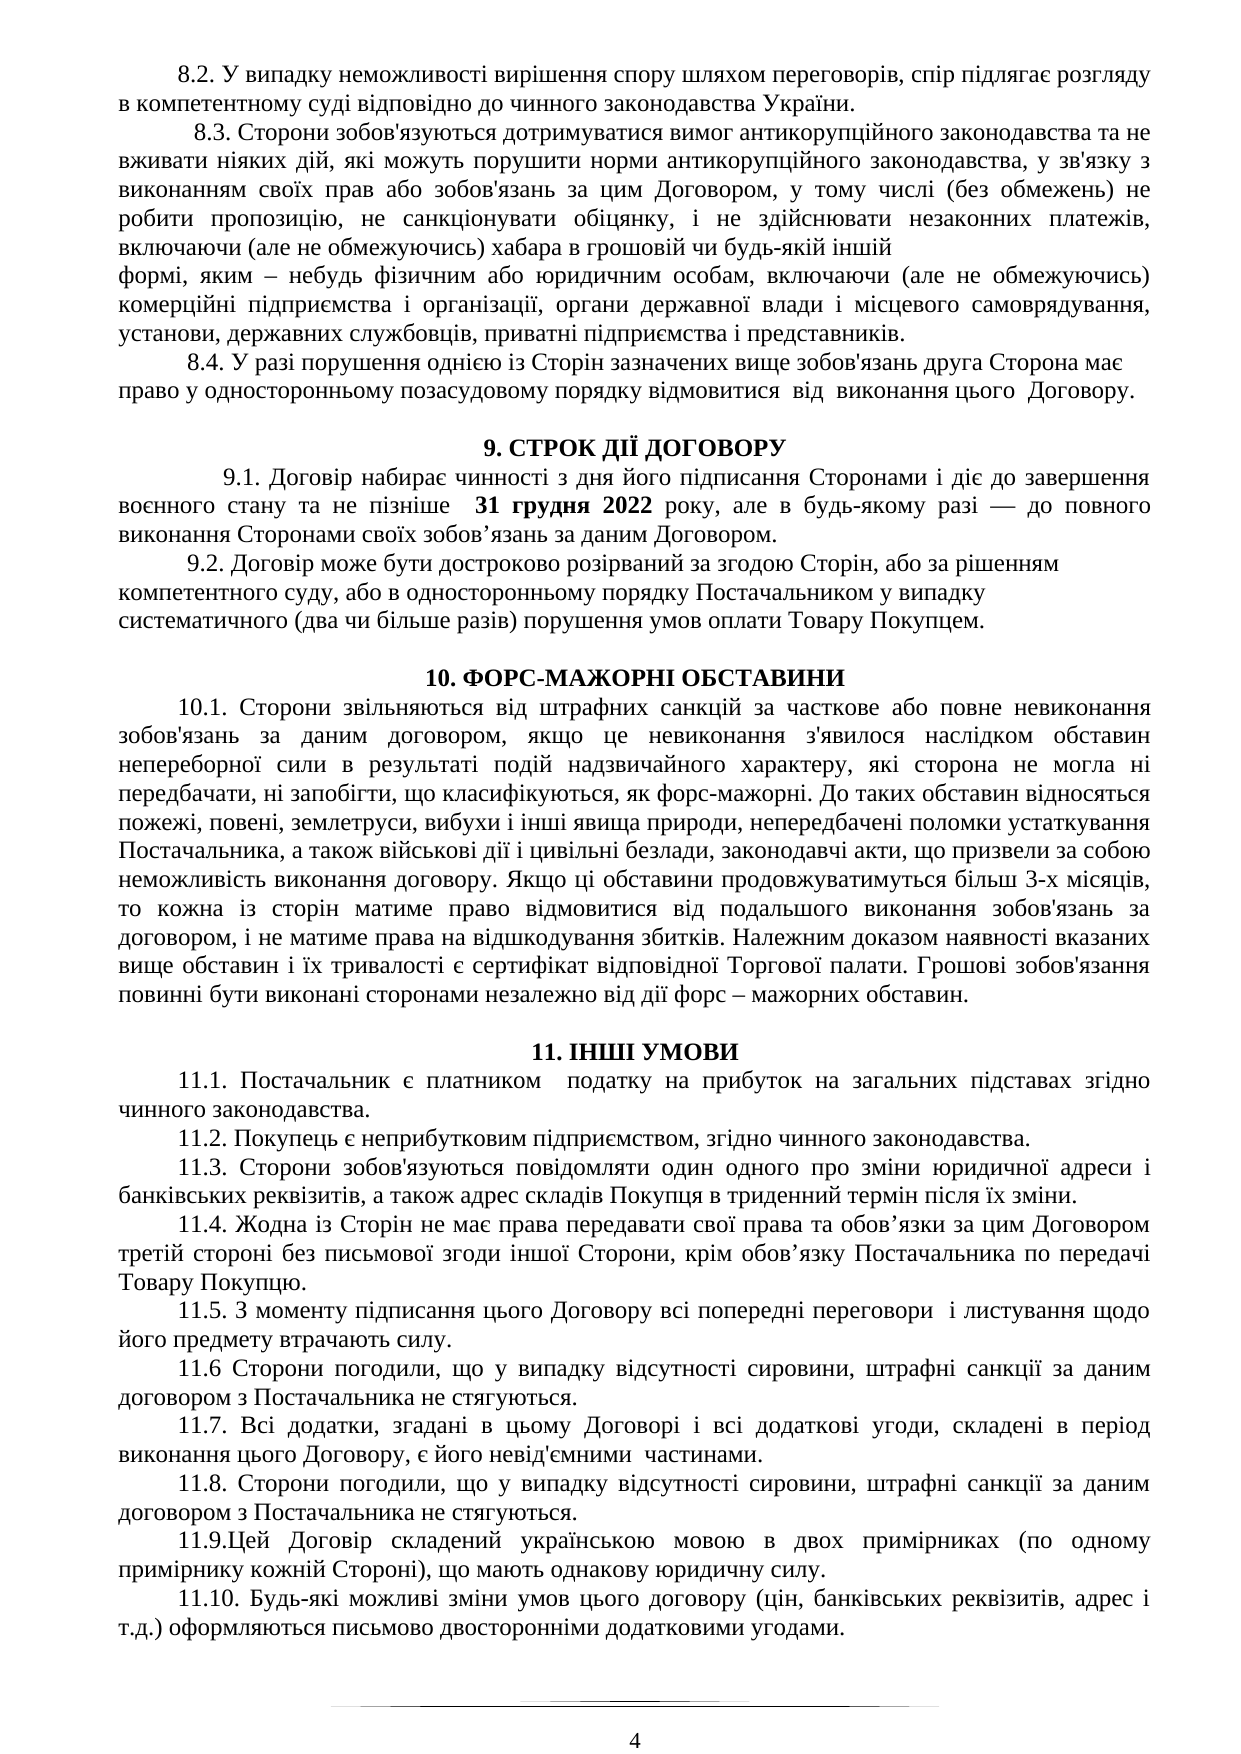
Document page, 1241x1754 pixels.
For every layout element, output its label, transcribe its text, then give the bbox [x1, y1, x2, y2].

text 11.5. З моменту підписання цього Договору всі попередні переговори і листування щодо його предмету втрачають силу. [118, 1295, 1152, 1353]
text 8.2. У випадку неможливості вирішення спору шляхом переговорів, спір підлягає розгляду в компетентному суді відповідно до чинного законодавства України. [118, 59, 1152, 117]
text 11.8. Сторони погодили, що у випадку відсутності сировини, штрафні санкції за даним договором з Постачальника не стягуються. [118, 1468, 1152, 1525]
text 11.9.Цей Договір складений українською мовою в двох примірниках (по одному примірнику кожній Стороні), що мають однакову юридичну силу. [118, 1525, 1152, 1583]
text 11.10. Будь-які можливі зміни умов цього договору (цін, банківських реквізитів, адрес і т.д.) оформляються письмово двосторонніми додатковими угодами. [118, 1583, 1152, 1640]
text 11.6 Сторони погодили, що у випадку відсутності сировини, штрафні санкції за даним договором з Постачальника не стягуються. [118, 1353, 1152, 1410]
text 11.3. Сторони зобов'язуються повідомляти один одного про зміни юридичної адреси і банківських реквізитів, а також адрес складів Покупця в триденний термін після їх зміни. [118, 1152, 1152, 1209]
text 9.2. Договір може бути достроково розірваний за згодою Сторін, або за рішенням компетентного суду, або в односторонньому порядку Постачальником у випадку систематичного (два чи більше разів) порушення умов оплати Товару Покупцем. [118, 548, 1152, 634]
text 9. СТРОК ДІЇ ДОГОВОРУ [118, 433, 1152, 462]
text 8.3. Сторони зобов'язуються дотримуватися вимог антикорупційного законодавства та не вживати ніяких дій, які можуть порушити норми антикорупційного законодавства, у зв'язку з виконанням своїх прав або зобов'язань за цим Договором, у тому числі (без обмежень) не робити пропозицію, не санкціонувати обіцянку, і не здійснювати незаконних платежів, включаючи (але не обмежуючись) хабара в грошовій чи будь-якій іншій [118, 117, 1152, 260]
text 8.4. У разі порушення однією із Сторін зазначених вище зобов'язань друга Сторона має право у односторонньому позасудовому порядку відмовитися від виконання цього Договору. [118, 347, 1152, 404]
text 11. ІНШІ УМОВИ [118, 1037, 1152, 1065]
text 9.1. Договір набирає чинності з дня його підписання Сторонами і діє до завершення воєнного стану та не пізніше 31 грудня 2022 року, але в будь-якому разі — до повного виконання Сторонами своїх зобов’язань за даним Договором. [118, 462, 1152, 548]
text 11.1. Постачальник є платником податку на прибуток на загальних підставах згідно чинного законодавства. [118, 1065, 1152, 1123]
text 10. ФОРС-МАЖОРНІ ОБСТАВИНИ [118, 663, 1152, 692]
text 11.2. Покупець є неприбутковим підприємством, згідно чинного законодавства. [118, 1123, 1152, 1152]
text 11.7. Всі додатки, згадані в цьому Договорі і всі додаткові угоди, складені в період виконання цього Договору, є його невід'ємними частинами. [118, 1410, 1152, 1468]
text 10.1. Сторони звільняються від штрафних санкцій за часткове або повне невиконання зобов'язань за даним договором, якщо це невиконання з'явилося наслідком обставин непереборної сили в результаті подій надзвичайного характеру, які сторона не могла ні передбачати, ні запобігти, що класифікуються, як форс-мажорні. До таких обставин відносяться пожежі, повені, землетруси, вибухи і інші явища природи, непередбачені поломки устаткування Постачальника, а також військові дії і цивільні безлади, законодавчі акти, що призвели за собою неможливість виконання договору. Якщо ці обставини продовжуватимуться більш 3-х місяців, то кожна із сторін матиме право відмовитися від подальшого виконання зобов'язань за договором, і не матиме права на відшкодування збитків. Належним доказом наявності вказаних вище обставин і їх тривалості є сертифікат відповідної Торгової палати. Грошові зобов'язання повинні бути виконані сторонами незалежно від дії форс – мажорних обставин. [118, 692, 1152, 1008]
text 11.4. Жодна із Сторін не має права передавати свої права та обов’язки за цим Договором третій стороні без письмової згоди іншої Сторони, крім обов’язку Постачальника по передачі Товару Покупцю. [118, 1209, 1152, 1295]
